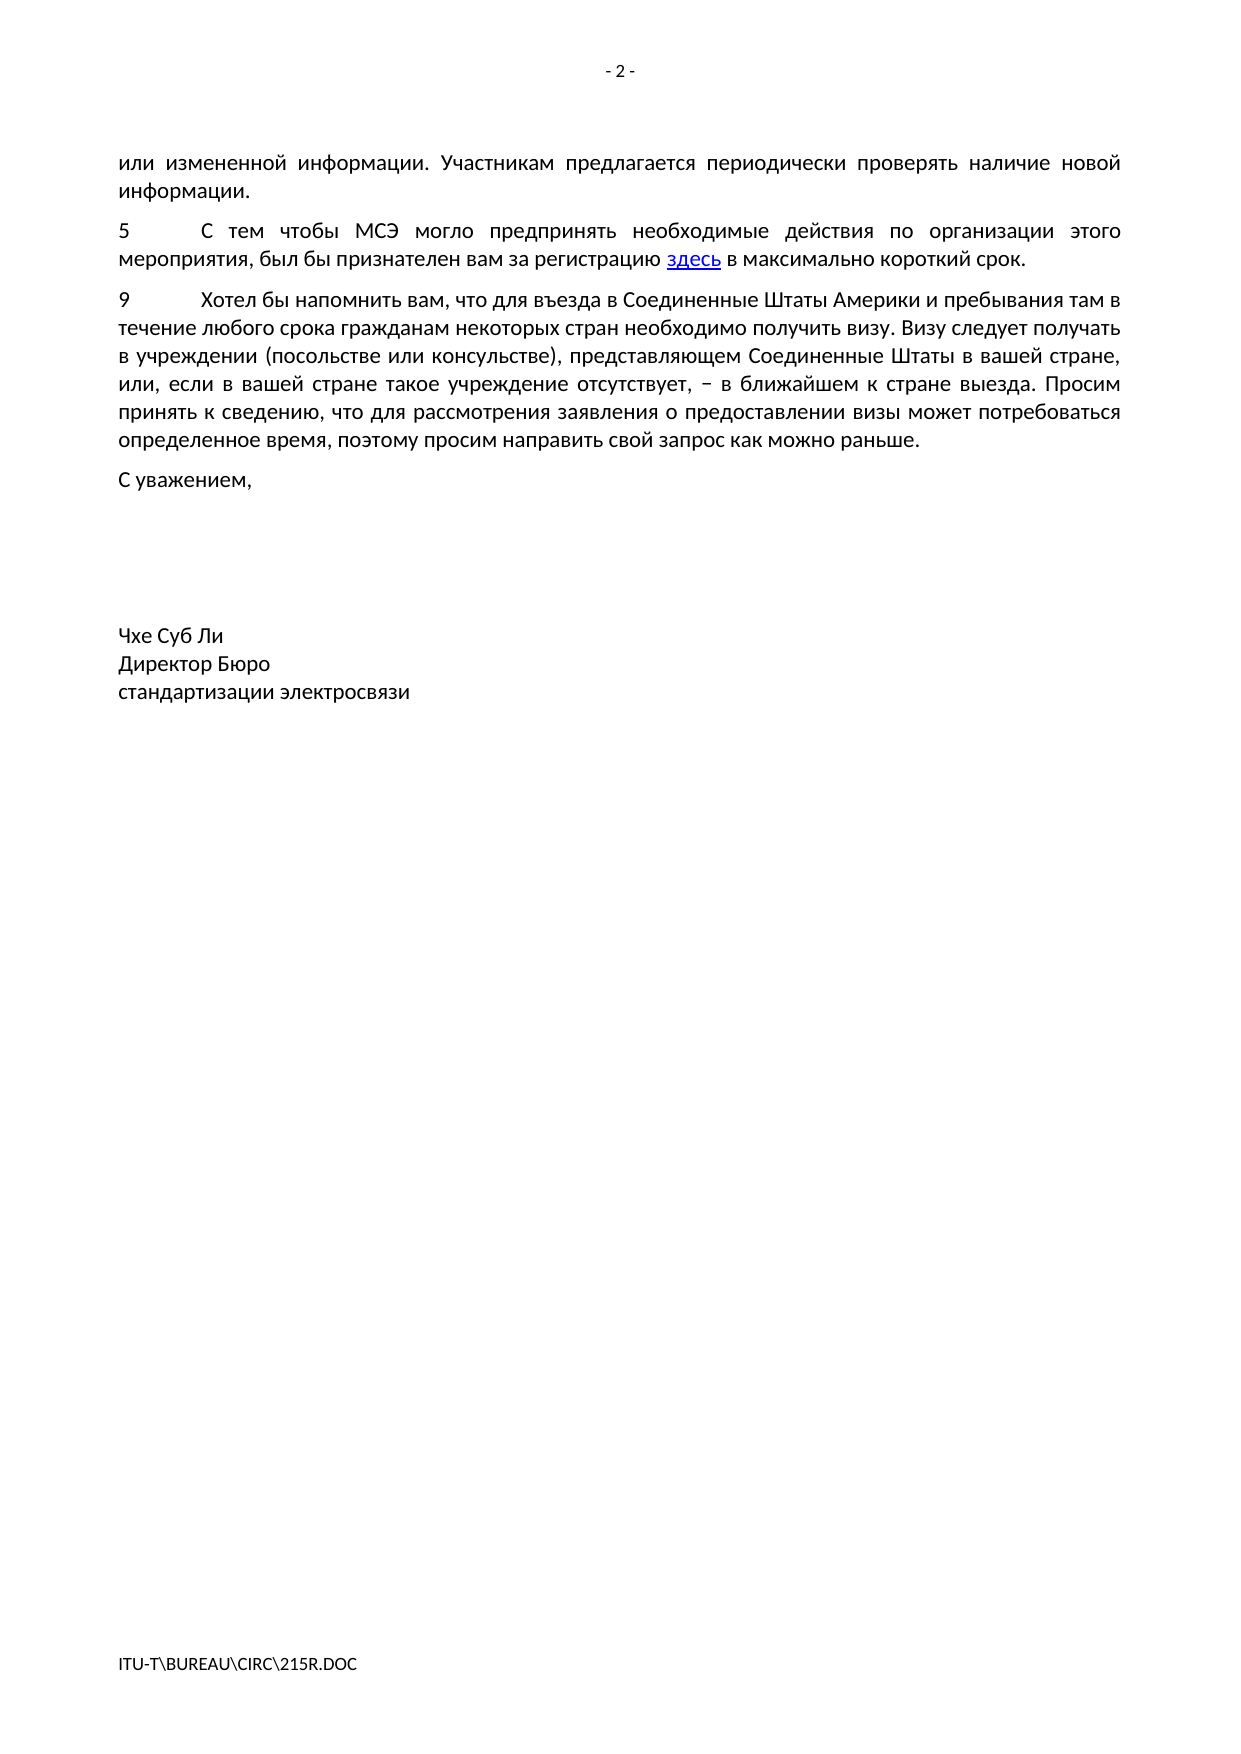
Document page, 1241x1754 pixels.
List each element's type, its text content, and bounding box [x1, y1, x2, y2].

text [118, 148, 1122, 204]
text С уважением, [118, 465, 1122, 493]
text 5 С тем чтобы МСЭ могло предпринять необходимые действия по организации этого мероприятия, был бы признателен вам за регистрацию здесь в максимально короткий срок. [118, 216, 1122, 272]
text 9 Хотел бы напомнить вам, что для въезда в Соединенные Штаты Америки и пребывания там в течение любого срока гражданам некоторых стран необходимо получить визу. Визу следует получать в учреждении (посольстве или консульстве), представляющем Соединенные Штаты в вашей стране, или, если в вашей стране такое учреждение отсутствует, − в ближайшем к стране выезда. Просим принять к сведению, что для рассмотрения заявления о предоставлении визы может потребоваться определенное время, поэтому просим направить свой запрос как можно раньше. [118, 285, 1122, 453]
text Чхе Суб Ли Директор Бюро стандартизации электросвязи [118, 621, 1122, 706]
